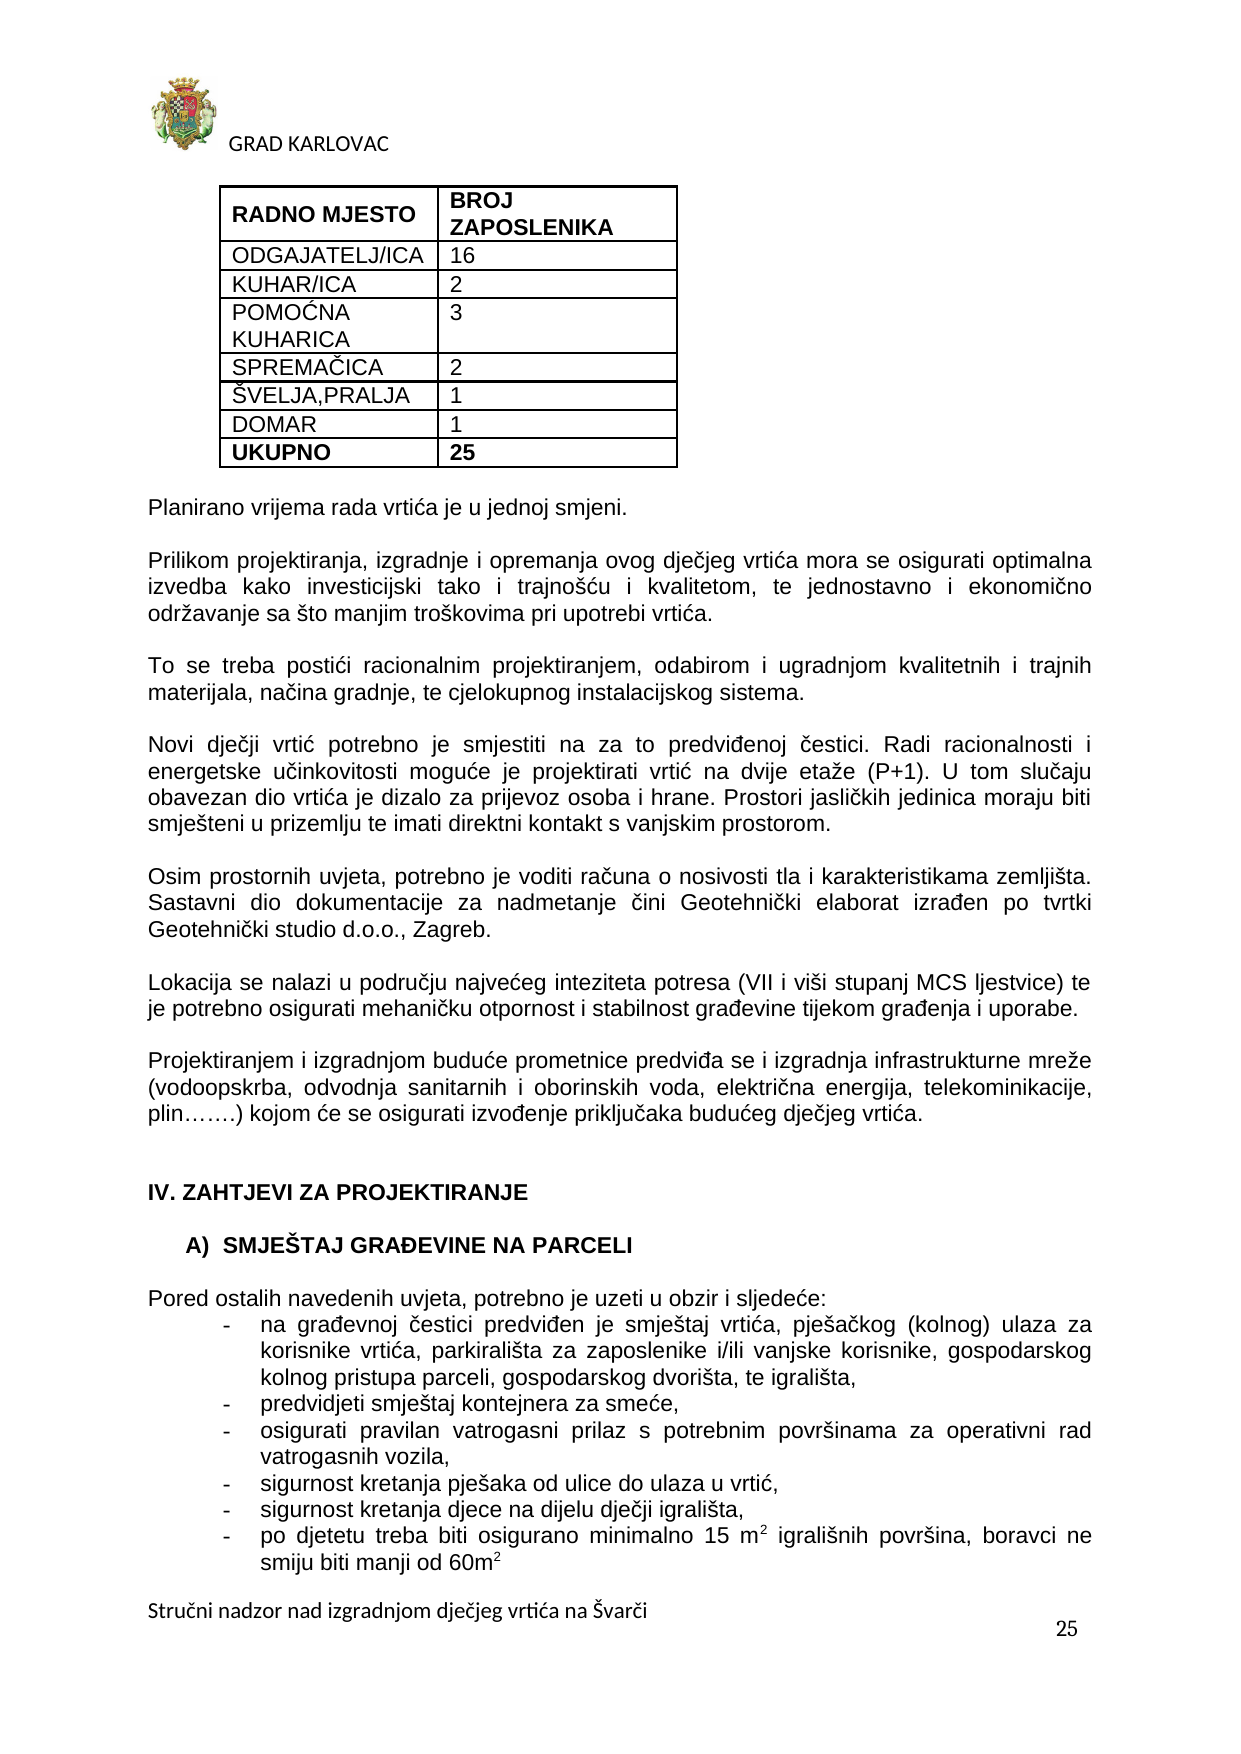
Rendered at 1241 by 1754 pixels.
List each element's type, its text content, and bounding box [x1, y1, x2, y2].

table_header BROJ ZAPOSLENIKA [439, 188, 676, 240]
table_cell ODGAJATELJ/ICA [221, 242, 437, 269]
text Osim prostornih uvjeta, potrebno je voditi računa o nosivosti tla i karakteristikama zemljišta. Sastavni dio dokumentacije za nadmetanje čini Geotehnički elaborat izrađen po tvrtki Geotehnički studio d.o.o., Zagreb. [148, 863, 1093, 942]
text Planirano vrijema rada vrtića je u jednoj smjeni. [148, 494, 1093, 520]
table_cell UKUPNO [221, 439, 437, 466]
text IV. ZAHTJEVI ZA PROJEKTIRANJE [148, 1179, 1093, 1206]
text Pored ostalih navedenih uvjeta, potrebno je uzeti u obzir i sljedeće: [148, 1285, 1093, 1311]
table_cell SPREMAČICA [221, 354, 437, 380]
text Projektiranjem i izgradnjom buduće prometnice predviđa se i izgradnja infrastrukturne mreže (vodoopskrba, odvodnja sanitarnih i oborinskih voda, električna energija, telekominikacije, plin…….) kojom će se osigurati izvođenje priključaka budućeg dječjeg vrtića. [148, 1047, 1093, 1127]
list po djetetu treba biti osigurano minimalno 15 m2 igrališnih površina, boravci ne smiju biti manji od 60m2 [223, 1522, 1093, 1575]
table_header RADNO MJESTO [221, 188, 437, 240]
table_cell 25 [439, 439, 676, 466]
list na građevnoj čestici predviđen je smještaj vrtića, pješačkog (kolnog) ulaza za korisnike vrtića, parkirališta za zaposlenike i/ili vanjske korisnike, gospodarskog kolnog pristupa parceli, gospodarskog dvorišta, te igrališta, [223, 1311, 1093, 1390]
list sigurnost kretanja djece na dijelu dječji igrališta, [223, 1496, 1093, 1522]
table_cell 3 [439, 299, 676, 352]
text Novi dječji vrtić potrebno je smjestiti na za to predviđenoj čestici. Radi racionalnosti i energetske učinkovitosti moguće je projektirati vrtić na dvije etaže (P+1). U tom slučaju obavezan dio vrtića je dizalo za prijevoz osoba i hrane. Prostori jasličkih jedinica moraju biti smješteni u prizemlju te imati direktni kontakt s vanjskim prostorom. [148, 731, 1093, 837]
list SMJEŠTAJ GRAĐEVINE NA PARCELI [185, 1232, 1093, 1258]
text Prilikom projektiranja, izgradnje i opremanja ovog dječjeg vrtića mora se osigurati optimalna izvedba kako investicijski tako i trajnošću i kvalitetom, te jednostavno i ekonomično održavanje sa što manjim troškovima pri upotrebi vrtića. [148, 547, 1093, 626]
text Lokacija se nalazi u području najvećeg inteziteta potresa (VII i viši stupanj MCS ljestvice) te je potrebno osigurati mehaničku otpornost i stabilnost građevine tijekom građenja i uporabe. [148, 968, 1093, 1021]
table_cell DOMAR [221, 411, 437, 437]
list predvidjeti smještaj kontejnera za smeće, [223, 1390, 1093, 1417]
list sigurnost kretanja pješaka od ulice do ulaza u vrtić, [223, 1469, 1093, 1496]
table_cell KUHAR/ICA [221, 271, 437, 297]
table_cell POMOĆNA KUHARICA [221, 299, 437, 352]
list osigurati pravilan vatrogasni prilaz s potrebnim površinama za operativni rad vatrogasnih vozila, [223, 1417, 1093, 1469]
table_cell 2 [439, 354, 676, 380]
table_cell 1 [439, 411, 676, 437]
table_cell ŠVELJA,PRALJA [221, 383, 437, 409]
table_cell 1 [439, 383, 676, 409]
text To se treba postići racionalnim projektiranjem, odabirom i ugradnjom kvalitetnih i trajnih materijala, načina gradnje, te cjelokupnog instalacijskog sistema. [148, 652, 1093, 705]
picture [147, 73, 219, 152]
table_cell 2 [439, 271, 676, 297]
table_cell 16 [439, 242, 676, 269]
